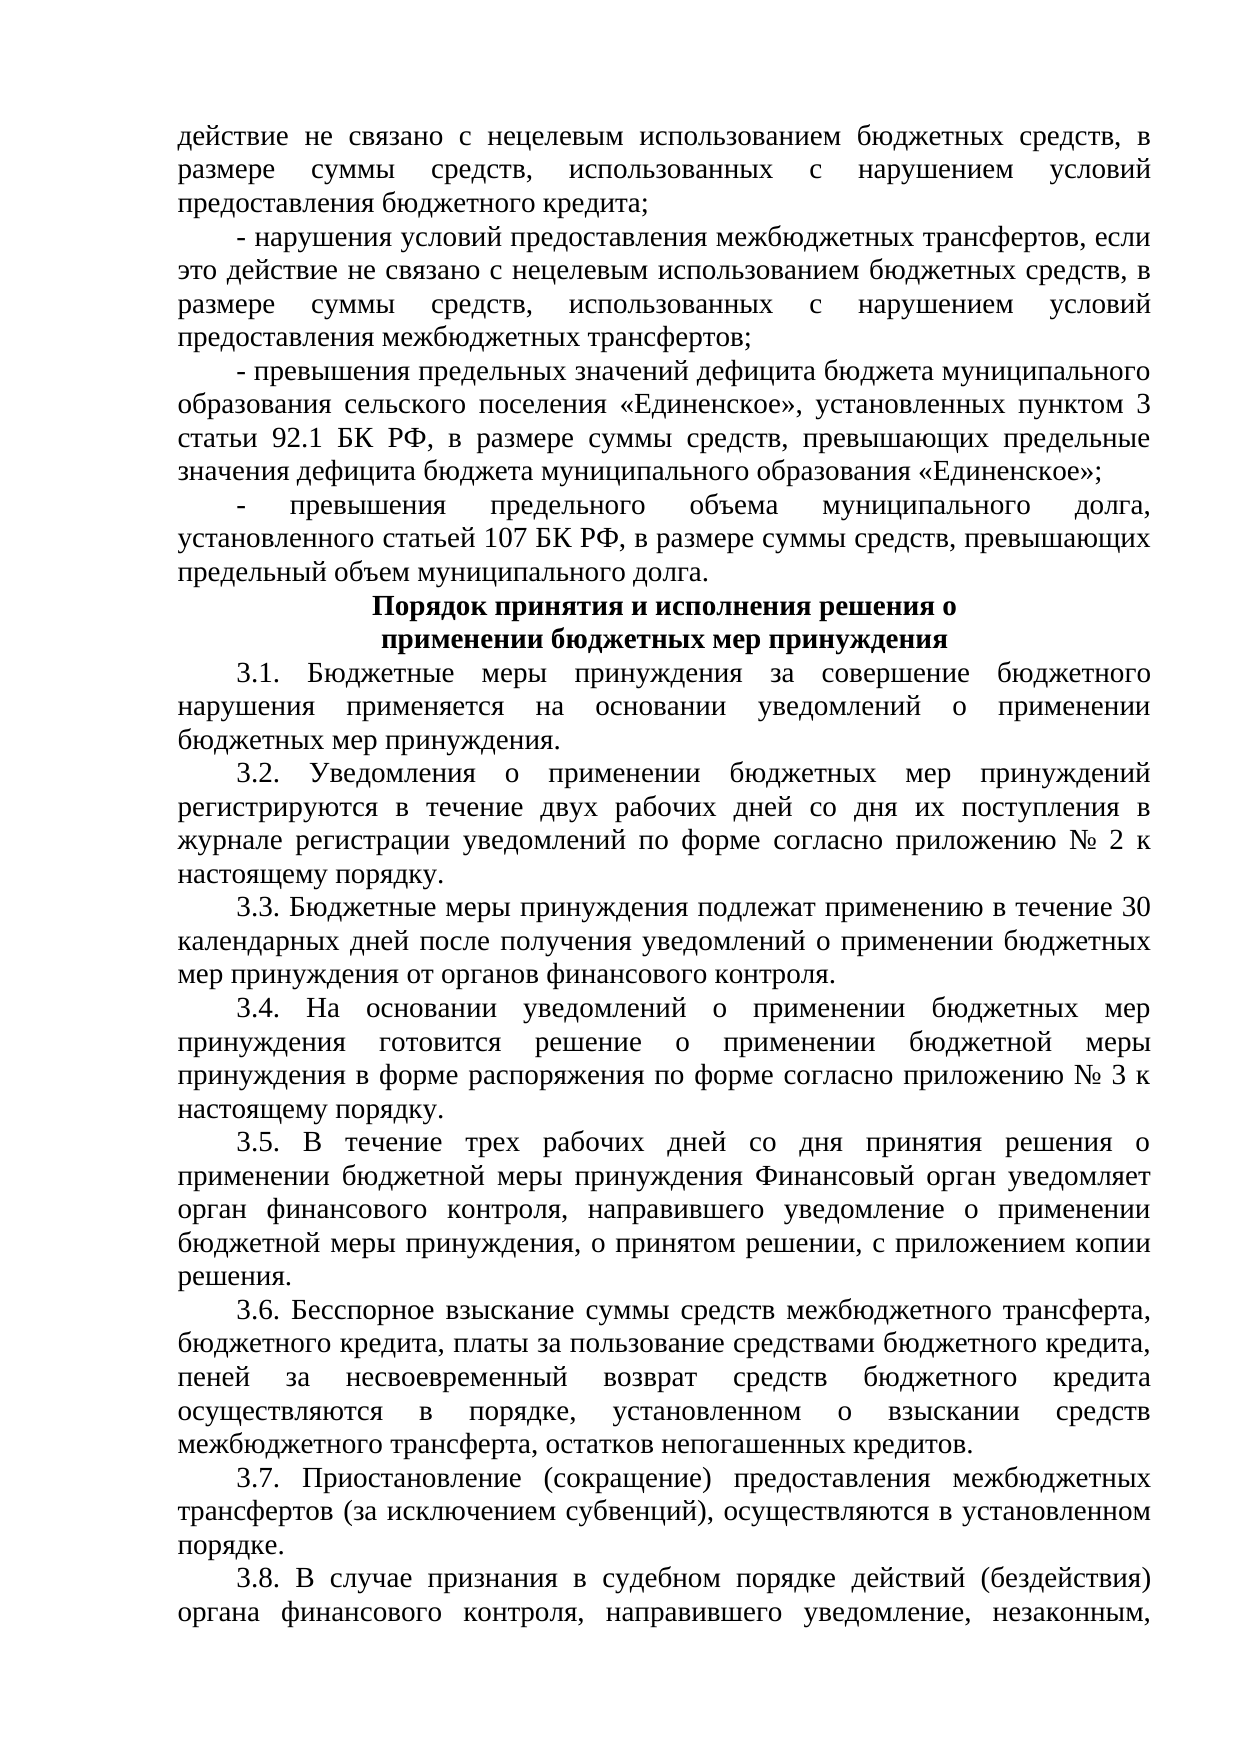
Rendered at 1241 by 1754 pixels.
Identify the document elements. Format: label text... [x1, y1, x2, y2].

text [177, 1560, 1152, 1627]
text 3.5. В течение трех рабочих дней со дня принятия решения о применении бюджетной меры принуждения Финансовый орган уведомляет орган финансового контроля, направившего уведомление о применении бюджетной меры принуждения, о принятом решении, с приложением копии решения. [177, 1124, 1152, 1292]
text 3.2. Уведомления о применении бюджетных мер принуждений регистрируются в течение двух рабочих дней со дня их поступления в журнале регистрации уведомлений по форме согласно приложению № 2 к настоящему порядку. [177, 755, 1152, 889]
text 3.6. Бесспорное взыскание суммы средств межбюджетного трансферта, бюджетного кредита, платы за пользование средствами бюджетного кредита, пеней за несвоевременный возврат средств бюджетного кредита осуществляются в порядке, установленном о взыскании средств межбюджетного трансферта, остатков непогашенных кредитов. [177, 1292, 1152, 1460]
text Порядок принятия и исполнения решения о [177, 588, 1152, 621]
text 3.4. На основании уведомлений о применении бюджетных мер принуждения готовится решение о применении бюджетной меры принуждения в форме распоряжения по форме согласно приложению № 3 к настоящему порядку. [177, 990, 1152, 1124]
text 3.3. Бюджетные меры принуждения подлежат применению в течение 30 календарных дней после получения уведомлений о применении бюджетных мер принуждения от органов финансового контроля. [177, 889, 1152, 990]
text - превышения предельных значений дефицита бюджета муниципального образования сельского поселения «Единенское», установленных пунктом 3 статьи 92.1 БК РФ, в размере суммы средств, превышающих предельные значения дефицита бюджета муниципального образования «Единенское»; [177, 353, 1152, 487]
text применении бюджетных мер принуждения [177, 621, 1152, 655]
text 3.7. Приостановление (сокращение) предоставления межбюджетных трансфертов (за исключением субвенций), осуществляются в установленном порядке. [177, 1460, 1152, 1560]
text - нарушения условий предоставления межбюджетных трансфертов, если это действие не связано с нецелевым использованием бюджетных средств, в размере суммы средств, использованных с нарушением условий предоставления межбюджетных трансфертов; [177, 219, 1152, 353]
text - превышения предельного объема муниципального долга, установленного статьей 107 БК РФ, в размере суммы средств, превышающих предельный объем муниципального долга. [177, 487, 1152, 588]
text 3.1. Бюджетные меры принуждения за совершение бюджетного нарушения применяется на основании уведомлений о применении бюджетных мер принуждения. [177, 655, 1152, 755]
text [177, 118, 1152, 219]
